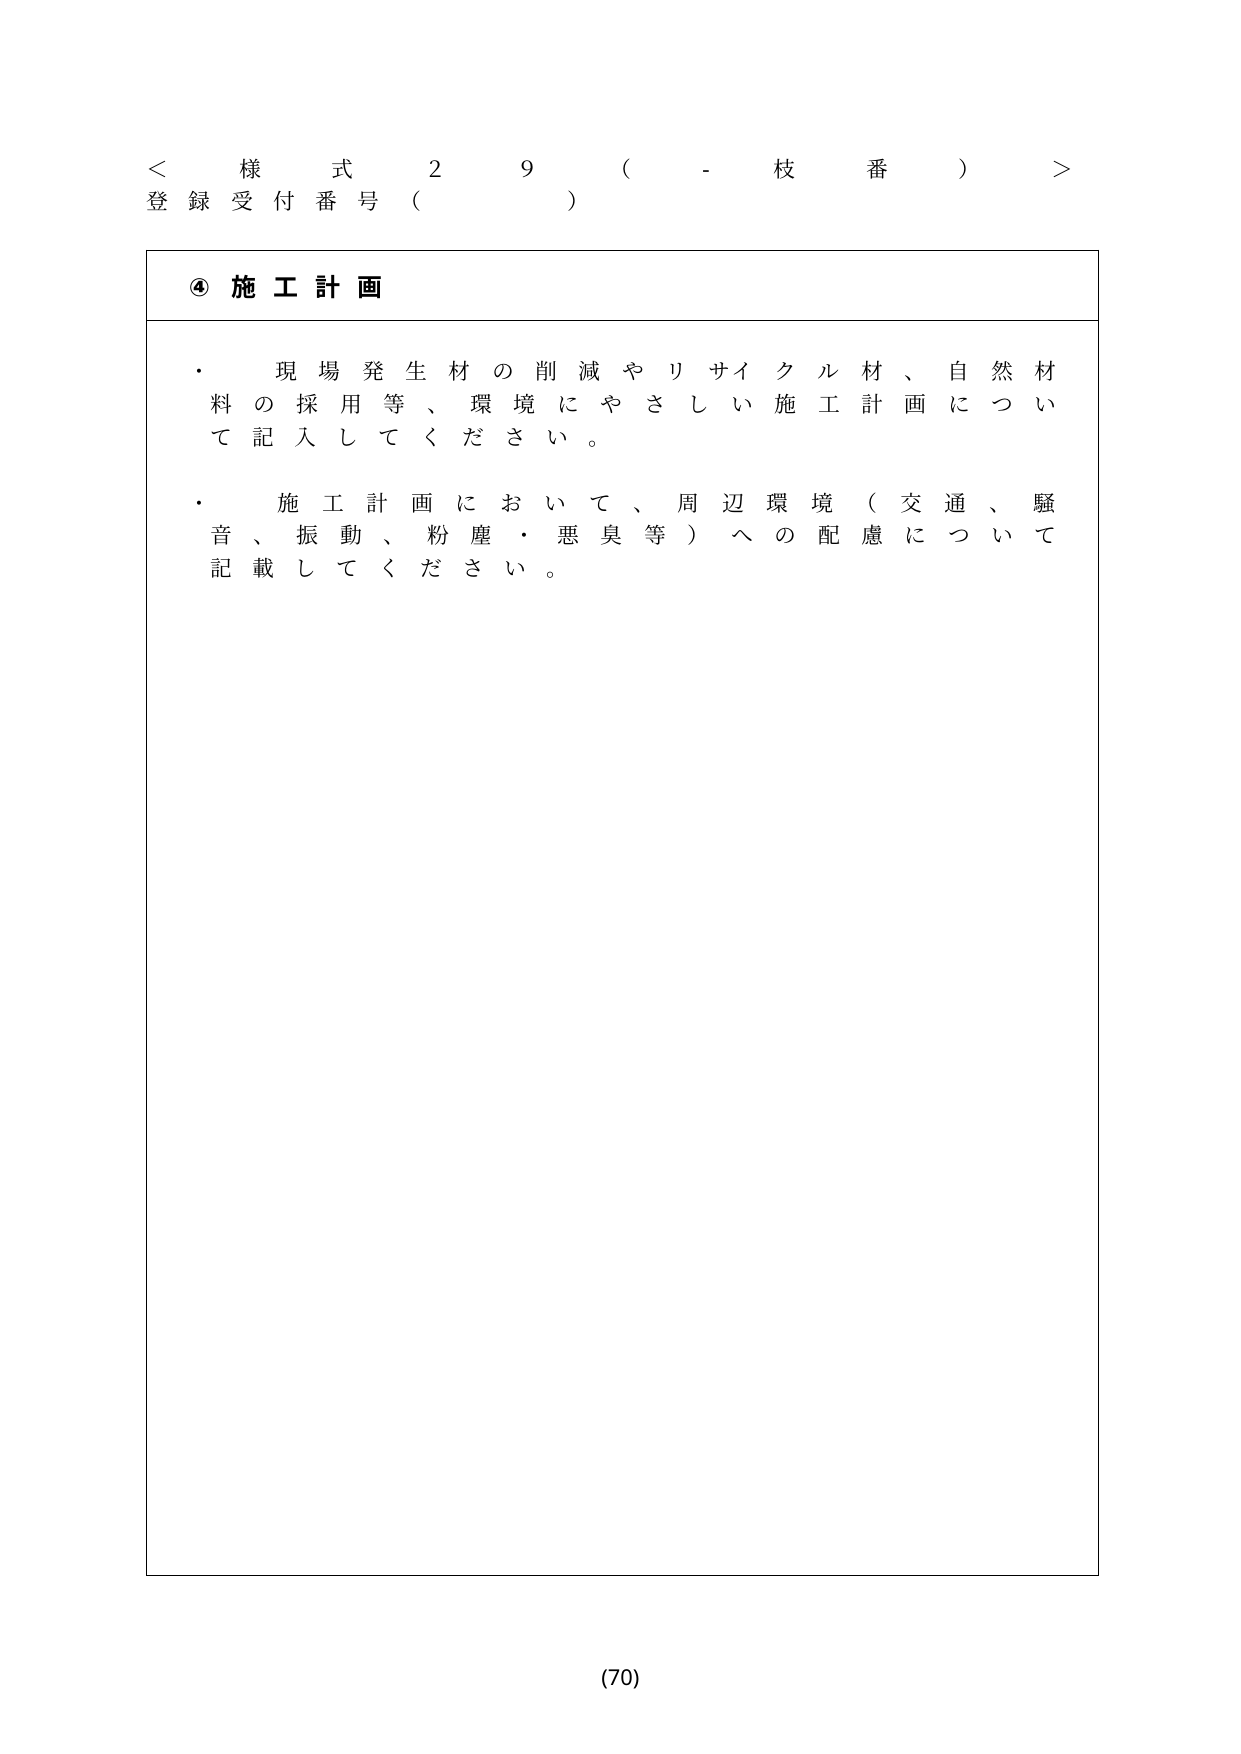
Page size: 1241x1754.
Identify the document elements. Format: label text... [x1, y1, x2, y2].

text ＜様式２９（-枝番）＞ 登録受付番号（ ） [147, 151, 1093, 217]
table_cell ・ 現場発生材の削減やリサイクル材、自然材料の採用等、環境にやさしい施工計画について記入してください。 ・ 施工計画において、周辺環境（交通、騒音、振動、粉塵・悪臭等）への配慮について記載してください。 [147, 321, 1098, 1575]
table_header ④ 施工計画 [147, 251, 1098, 320]
